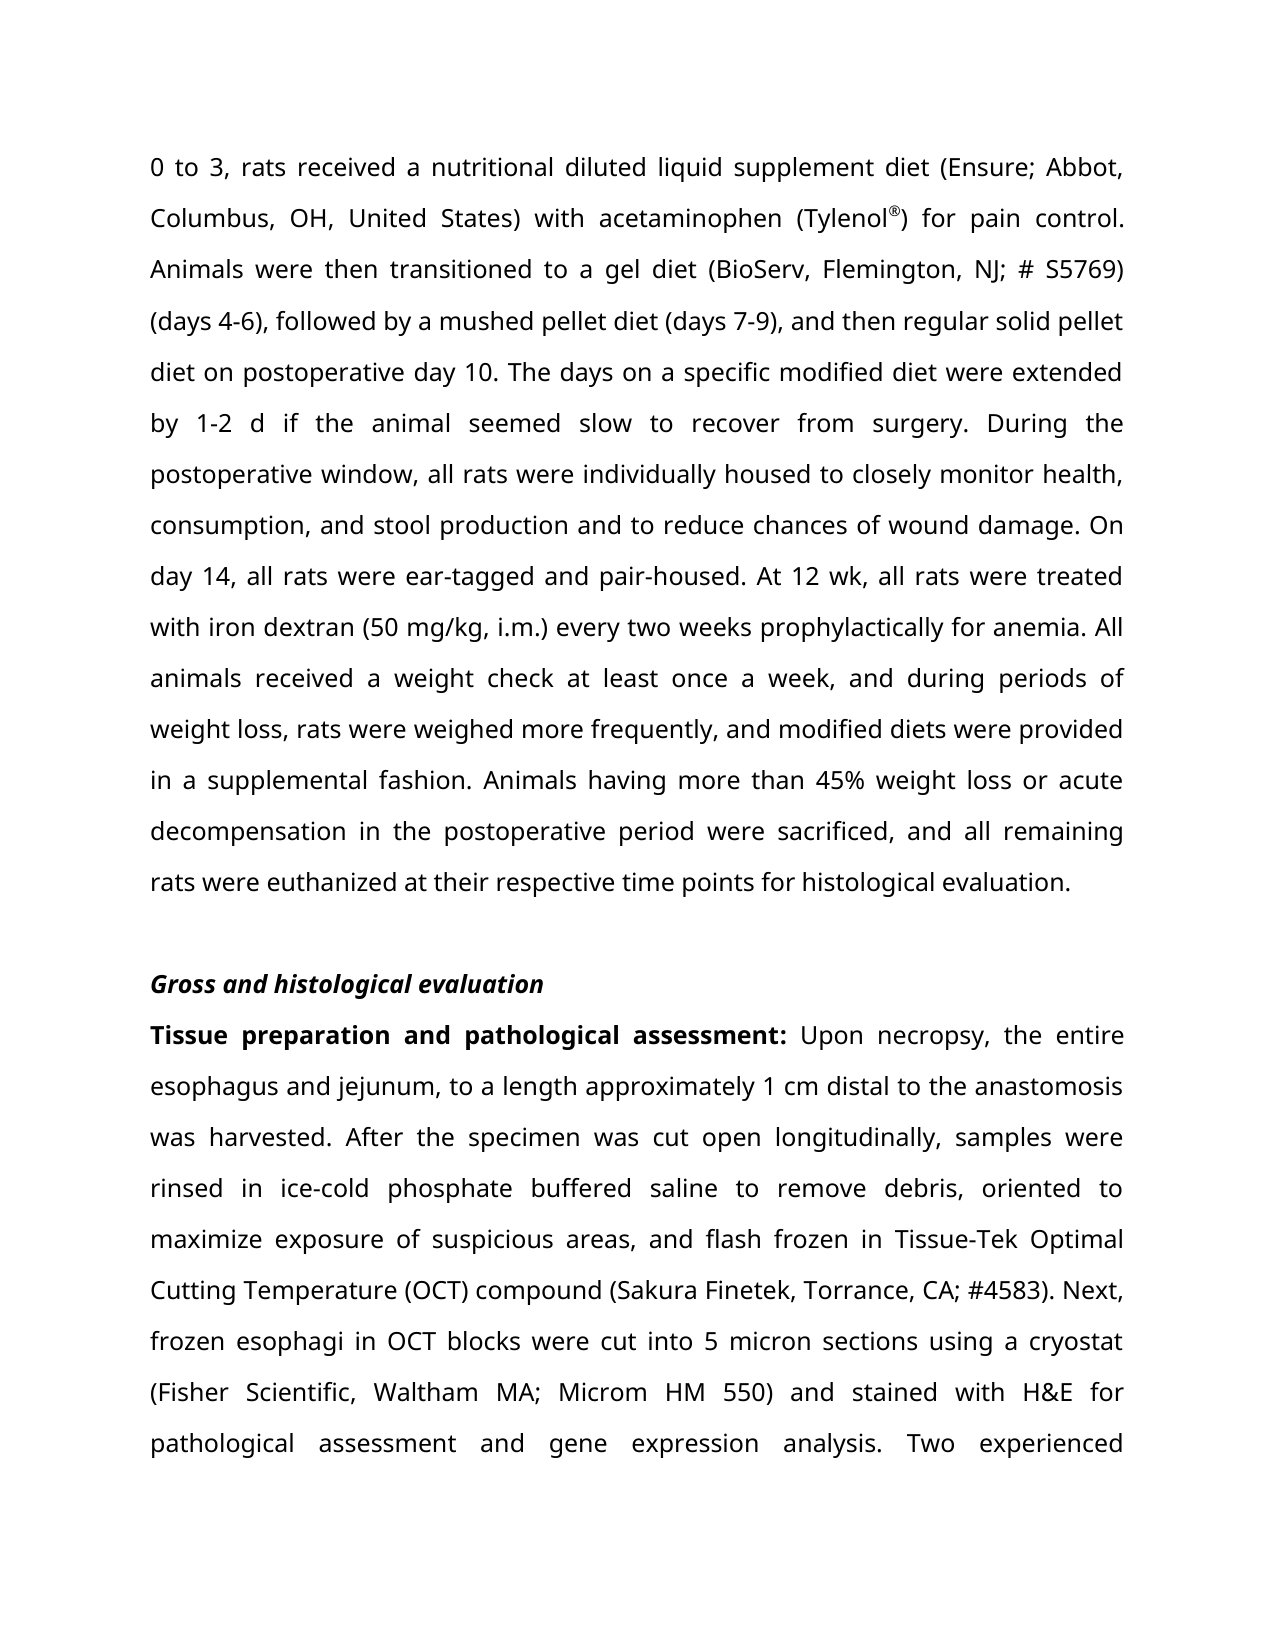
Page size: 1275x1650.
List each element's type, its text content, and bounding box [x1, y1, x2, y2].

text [150, 1018, 1125, 1460]
text Gross and histological evaluation [150, 967, 1125, 1001]
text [150, 150, 1125, 899]
